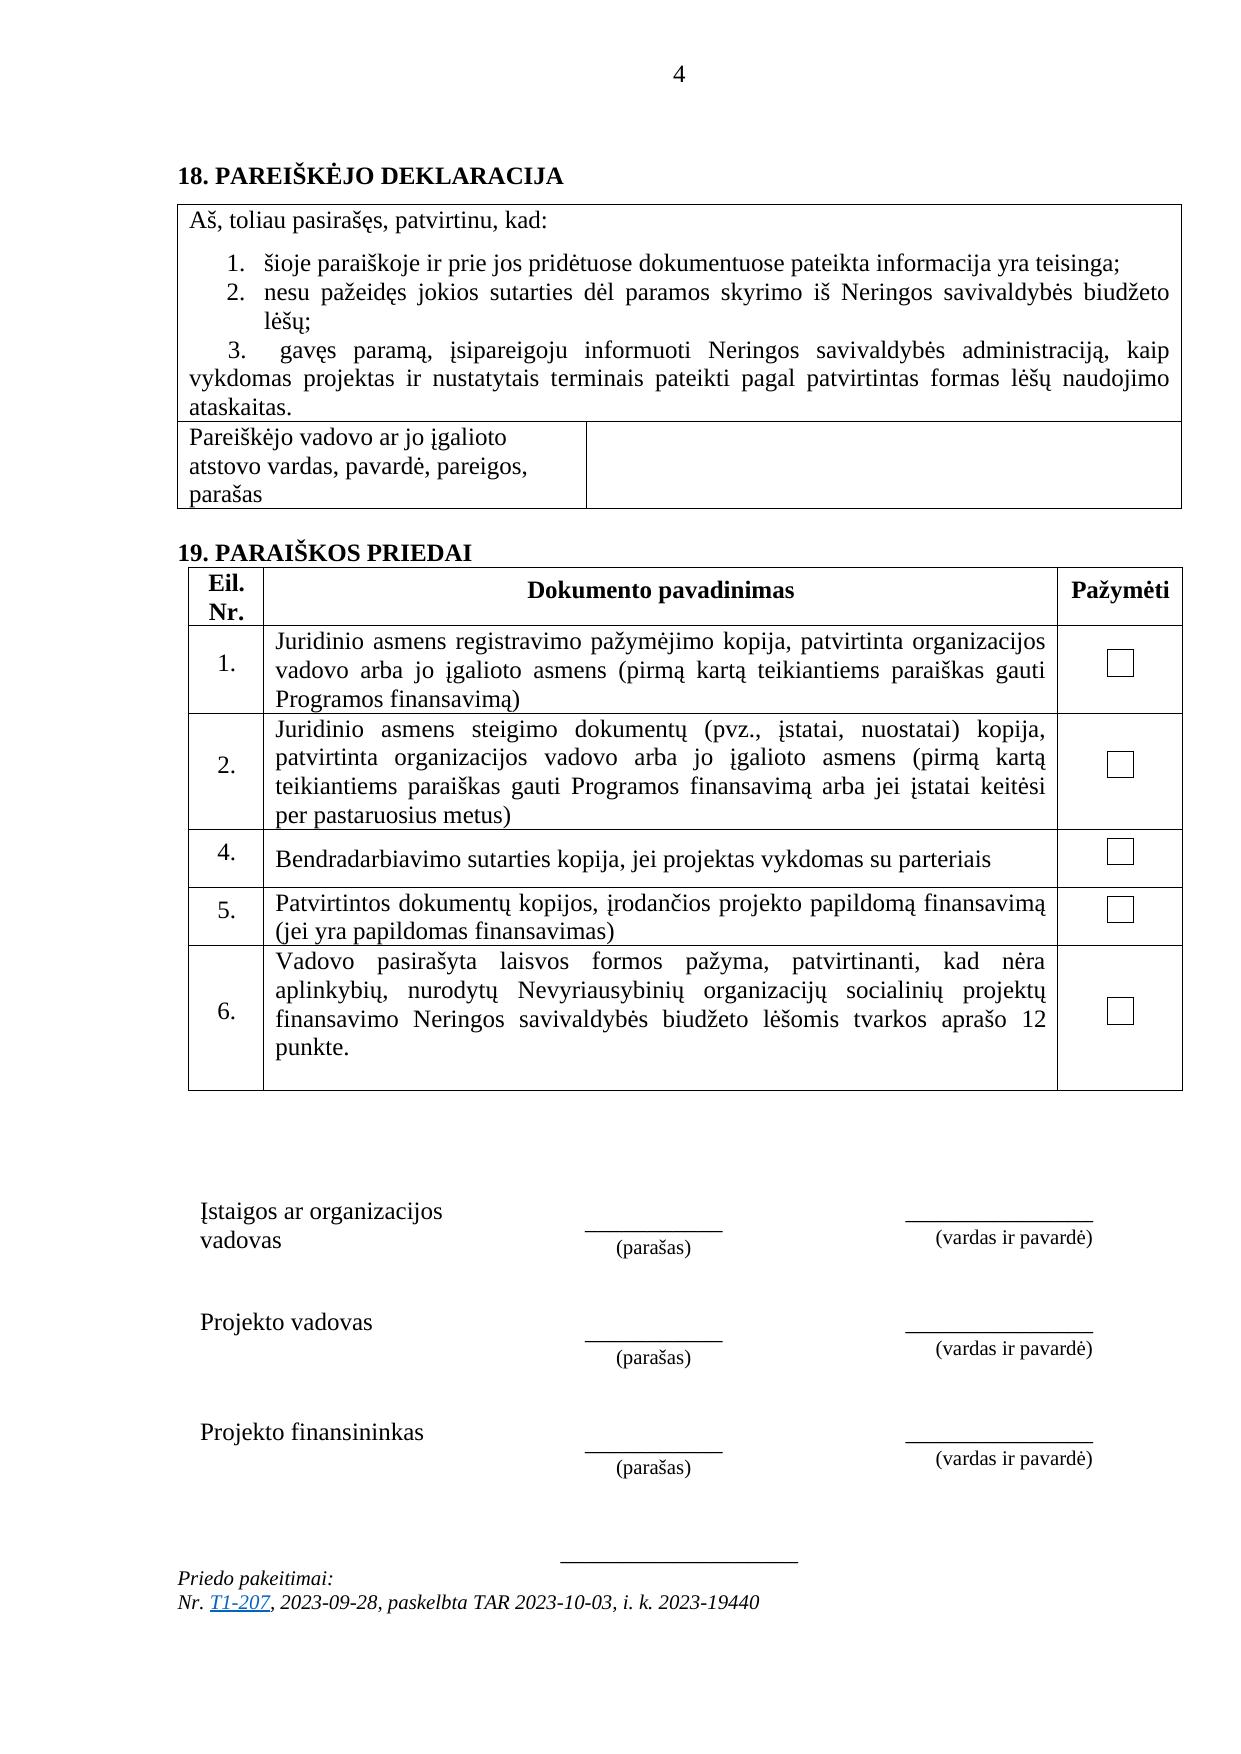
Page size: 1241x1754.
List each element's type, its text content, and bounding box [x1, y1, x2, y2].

table_header Aš, toliau pasirašęs, patvirtinu, kad: 1. šioje paraiškoje ir prie jos pridėtuose dokumentuose pateikta informacija yra teisinga; 2. nesu pažeidęs jokios sutarties dėl paramos skyrimo iš Neringos savivaldybės biudžeto lėšų; 3. gavęs paramą, įsipareigoju informuoti Neringos savivaldybės administraciją, kaip vykdomas projektas ir nustatytais terminais pateikti pagal patvirtintas formas lėšų naudojimo ataskaitas. [178, 205, 1181, 421]
table_cell [587, 422, 1181, 508]
table_cell [1058, 626, 1182, 713]
table_cell Vadovo pasirašyta laisvos formos pažyma, patvirtinanti, kad nėra aplinkybių, nurodytų Nevyriausybinių organizacijų socialinių projektų finansavimo Neringos savivaldybės biudžeto lėšomis tvarkos aprašo 12 punkte. [264, 946, 1057, 1090]
table_cell 6. [189, 946, 263, 1090]
table_cell Juridinio asmens steigimo dokumentų (pvz., įstatai, nuostatai) kopija, patvirtinta organizacijos vadovo arba jo įgalioto asmens (pirmą kartą teikiantiems paraiškas gauti Programos finansavimą arba jei įstatai keitėsi per pastaruosius metus) [264, 714, 1057, 829]
table_header _______________ (vardas ir pavardė) [794, 1149, 1104, 1259]
table_cell [1058, 888, 1182, 945]
table_cell _______________ (vardas ir pavardė) [794, 1369, 1104, 1479]
table_cell [1058, 714, 1182, 829]
table_cell [1058, 830, 1182, 887]
table_cell 5. [189, 888, 263, 945]
table_cell [1058, 946, 1182, 1090]
text 19. PARAIŠKOS PRIEDAI [177, 538, 1181, 567]
table_cell Juridinio asmens registravimo pažymėjimo kopija, patvirtinta organizacijos vadovo arba jo įgalioto asmens (pirmą kartą teikiantiems paraiškas gauti Programos finansavimą) [264, 626, 1057, 713]
table_cell 2. [189, 714, 263, 829]
table_cell Projekto vadovas [189, 1259, 513, 1369]
text Priedo pakeitimai: [177, 1566, 1181, 1590]
table_cell ___________ (parašas) [513, 1259, 794, 1369]
table_cell Projekto finansininkas [189, 1369, 513, 1479]
text Nr. T1-207, 2023-09-28, paskelbta TAR 2023-10-03, i. k. 2023-19440 [177, 1590, 1181, 1614]
text ___________________ [177, 1537, 1181, 1566]
table_header ___________ (parašas) [513, 1149, 794, 1259]
table_header Įstaigos ar organizacijos vadovas [189, 1149, 513, 1259]
table_cell Pareiškėjo vadovo ar jo įgalioto atstovo vardas, pavardė, pareigos, parašas [178, 422, 586, 508]
text 18. PAREIŠKĖJO DEKLARACIJA [177, 161, 1181, 190]
table_cell ___________ (parašas) [513, 1369, 794, 1479]
table_header Pažymėti [1058, 568, 1182, 625]
table_header Dokumento pavadinimas [264, 568, 1057, 625]
table_header Eil. Nr. [189, 568, 263, 625]
table_cell Bendradarbiavimo sutarties kopija, jei projektas vykdomas su parteriais [264, 830, 1057, 887]
table_cell 4. [189, 830, 263, 887]
table_cell Patvirtintos dokumentų kopijos, įrodančios projekto papildomą finansavimą (jei yra papildomas finansavimas) [264, 888, 1057, 945]
table_cell _______________ (vardas ir pavardė) [794, 1259, 1104, 1369]
table_cell 1. [189, 626, 263, 713]
